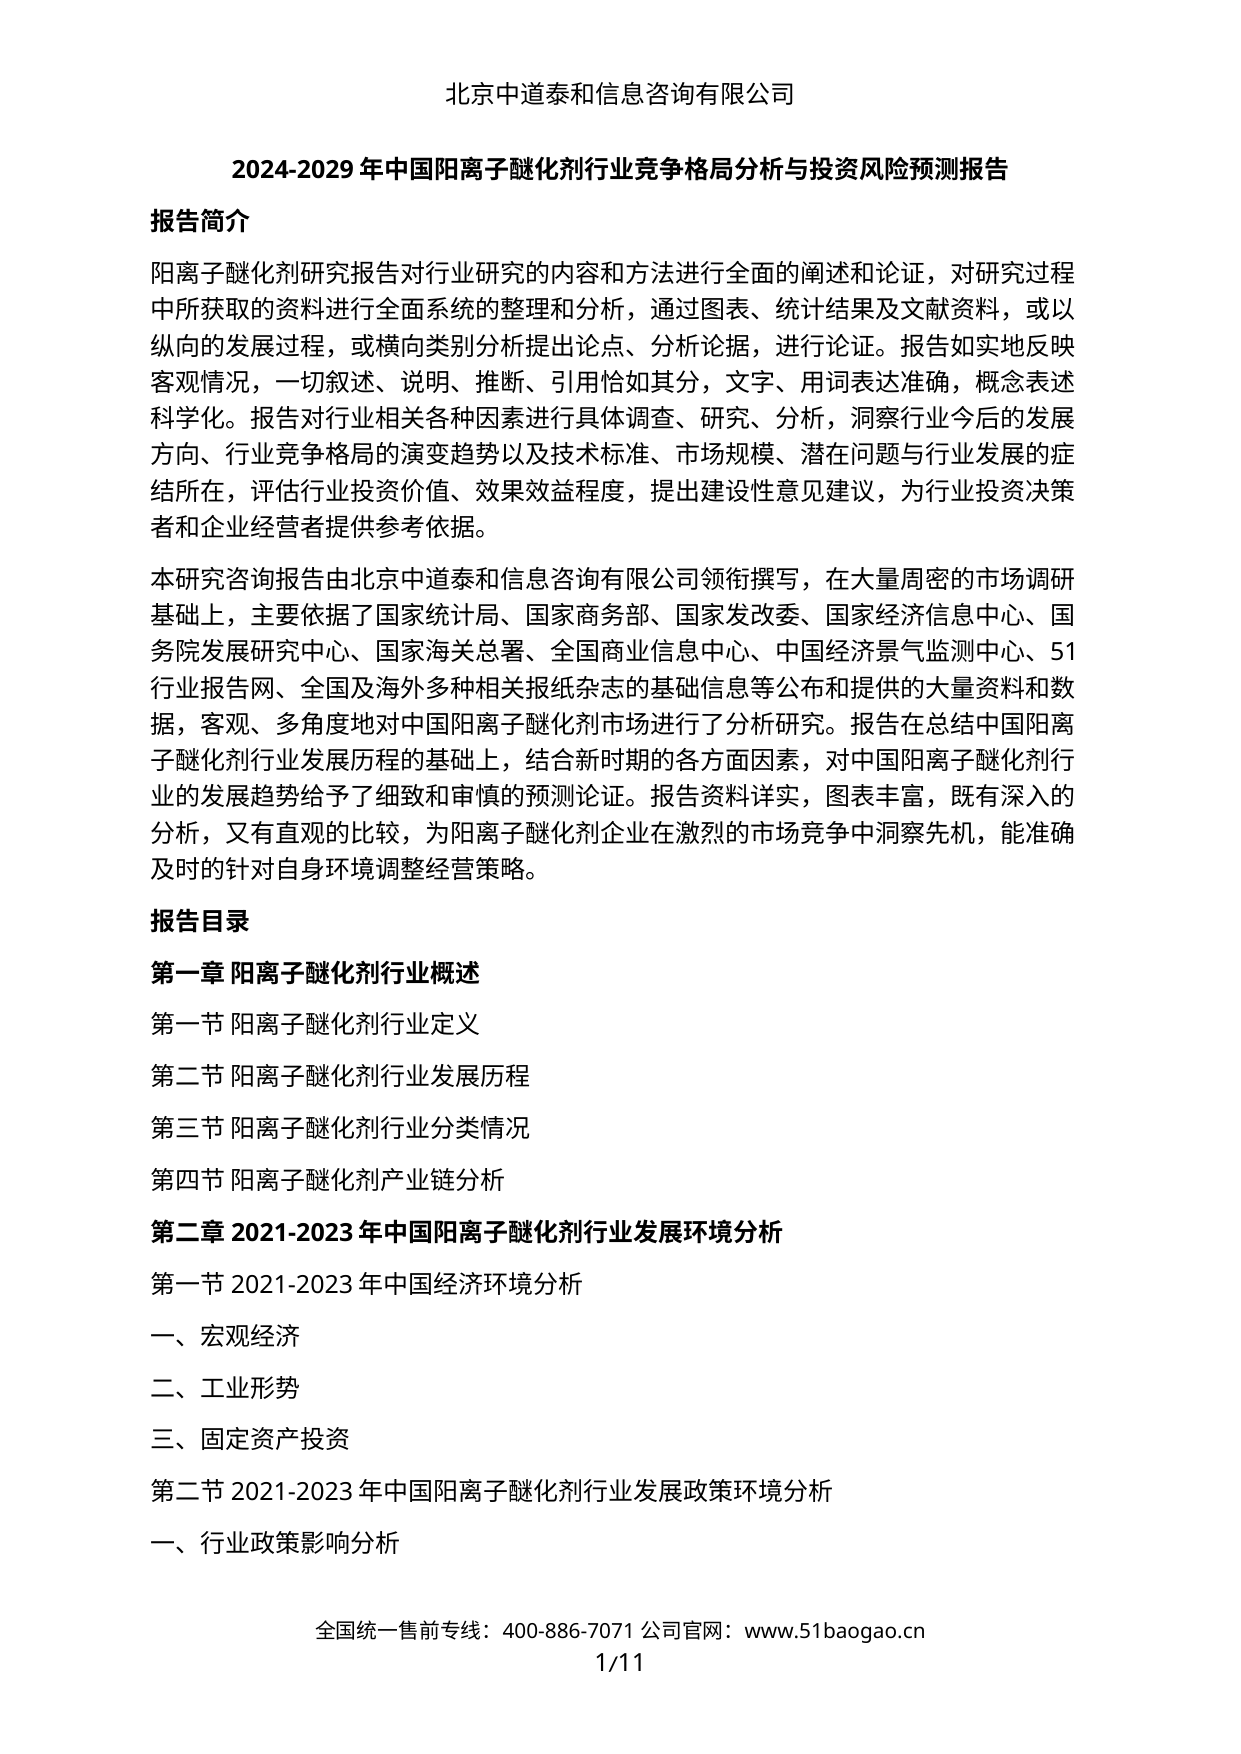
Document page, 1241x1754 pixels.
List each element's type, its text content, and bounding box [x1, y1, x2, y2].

text 第二章 2021-2023年中国阳离子醚化剂行业发展环境分析 [150, 1212, 1090, 1249]
text 2024-2029年中国阳离子醚化剂行业竞争格局分析与投资风险预测报告 [150, 150, 1090, 186]
text 第三节 阳离子醚化剂行业分类情况 [150, 1109, 1090, 1145]
text 第二节 阳离子醚化剂行业发展历程 [150, 1057, 1090, 1093]
text 第一章 阳离子醚化剂行业概述 [150, 953, 1090, 989]
text 二、工业形势 [150, 1368, 1090, 1404]
text 一、行业政策影响分析 [150, 1524, 1090, 1560]
text 三、固定资产投资 [150, 1420, 1090, 1456]
text 报告简介 [150, 202, 1090, 238]
text 第一节 2021-2023年中国经济环境分析 [150, 1264, 1090, 1301]
text 一、宏观经济 [150, 1316, 1090, 1352]
text 本研究咨询报告由北京中道泰和信息咨询有限公司领衔撰写，在大量周密的市场调研基础上，主要依据了国家统计局、国家商务部、国家发改委、国家经济信息中心、国务院发展研究中心、国家海关总署、全国商业信息中心、中国经济景气监测中心、51行业报告网、全国及海外多种相关报纸杂志的基础信息等公布和提供的大量资料和数据，客观、多角度地对中国阳离子醚化剂市场进行了分析研究。报告在总结中国阳离子醚化剂行业发展历程的基础上，结合新时期的各方面因素，对中国阳离子醚化剂行业的发展趋势给予了细致和审慎的预测论证。报告资料详实，图表丰富，既有深入的分析，又有直观的比较，为阳离子醚化剂企业在激烈的市场竞争中洞察先机，能准确及时的针对自身环境调整经营策略。 [150, 559, 1090, 886]
text 报告目录 [150, 901, 1090, 937]
text 第一节 阳离子醚化剂行业定义 [150, 1005, 1090, 1041]
text 阳离子醚化剂研究报告对行业研究的内容和方法进行全面的阐述和论证，对研究过程中所获取的资料进行全面系统的整理和分析，通过图表、统计结果及文献资料，或以纵向的发展过程，或横向类别分析提出论点、分析论据，进行论证。报告如实地反映客观情况，一切叙述、说明、推断、引用恰如其分，文字、用词表达准确，概念表述科学化。报告对行业相关各种因素进行具体调查、研究、分析，洞察行业今后的发展方向、行业竞争格局的演变趋势以及技术标准、市场规模、潜在问题与行业发展的症结所在，评估行业投资价值、效果效益程度，提出建设性意见建议，为行业投资决策者和企业经营者提供参考依据。 [150, 254, 1090, 544]
text 第四节 阳离子醚化剂产业链分析 [150, 1161, 1090, 1197]
text 第二节 2021-2023年中国阳离子醚化剂行业发展政策环境分析 [150, 1472, 1090, 1508]
